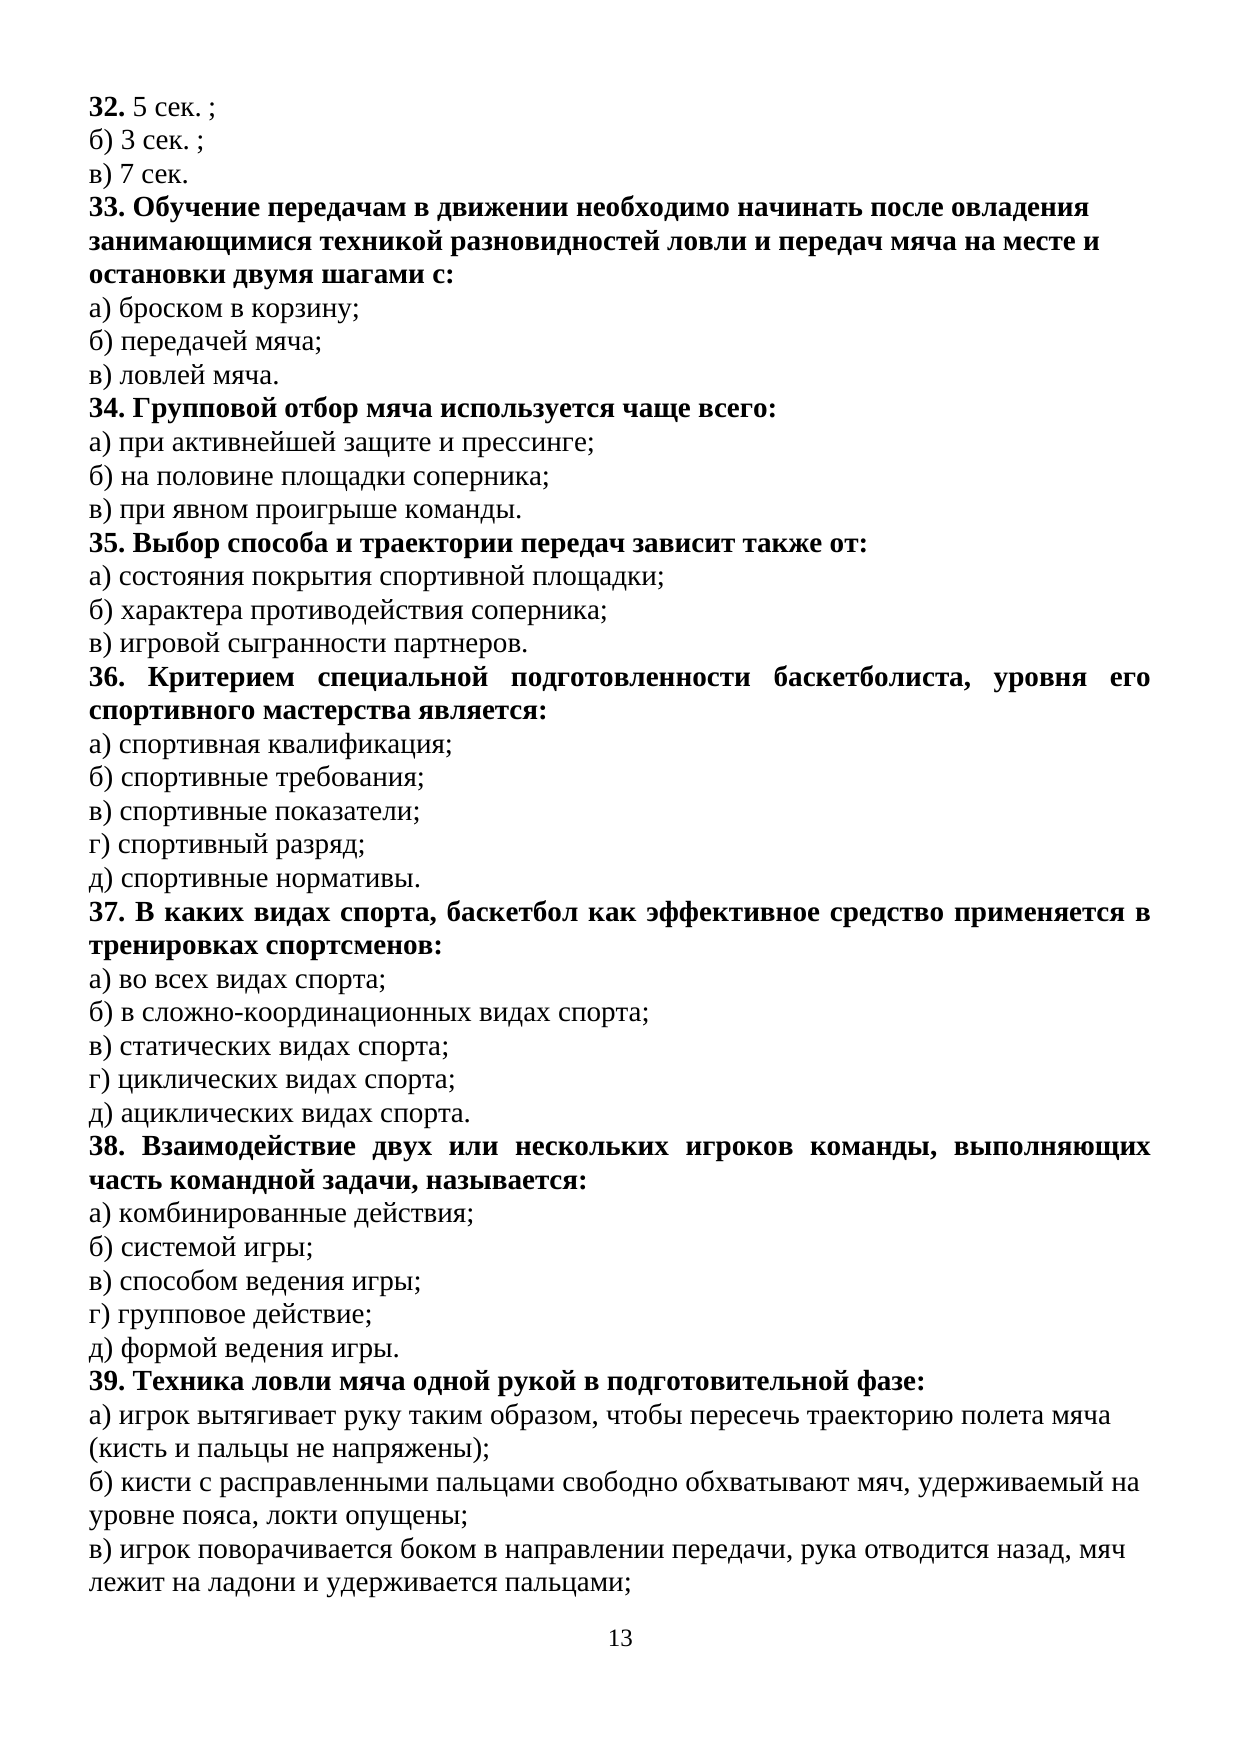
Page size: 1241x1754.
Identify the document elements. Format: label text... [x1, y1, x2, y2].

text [89, 1196, 1152, 1598]
text д) ациклических видах спорта. [89, 1095, 1152, 1128]
text а) во всех видах спорта; [89, 961, 1152, 994]
text 37. В каких видах спорта, баскетбол как эффективное средство применяется в тренировках спортсменов: [89, 894, 1152, 961]
text б) спортивные требования; [89, 759, 1152, 793]
text 32. 5 сек. ; б) 3 сек. ; в) 7 сек. [89, 89, 1152, 189]
text 36. Критерием специальной подготовленности баскетболиста, уровня его спортивного мастерства является: [89, 659, 1152, 726]
text 34. Групповой отбор мяча используется чаще всего: а) при активнейшей защите и прессинге; б) на половине площадки соперника; в) при явном проигрыше команды. [89, 391, 1152, 525]
text 33. Обучение передачам в движении необходимо начинать после овладения занимающимися техникой разновидностей ловли и передач мяча на месте и остановки двумя шагами с: а) броском в корзину; б) передачей мяча; в) ловлей мяча. [89, 189, 1152, 391]
text д) спортивные нормативы. [89, 860, 1152, 894]
text г) спортивный разряд; [89, 827, 1152, 860]
text в) спортивные показатели; [89, 793, 1152, 827]
text 38. Взаимодействие двух или нескольких игроков команды, выполняющих часть командной задачи, называется: [89, 1128, 1152, 1196]
text г) циклических видах спорта; [89, 1061, 1152, 1095]
text 35. Выбор способа и траектории передач зависит также от: а) состояния покрытия спортивной площадки; б) характера противодействия соперника; в) игровой сыгранности партнеров. [89, 525, 1152, 659]
text б) в сложно-координационных видах спорта; [89, 994, 1152, 1028]
text а) спортивная квалификация; [89, 726, 1152, 759]
text в) статических видах спорта; [89, 1028, 1152, 1061]
